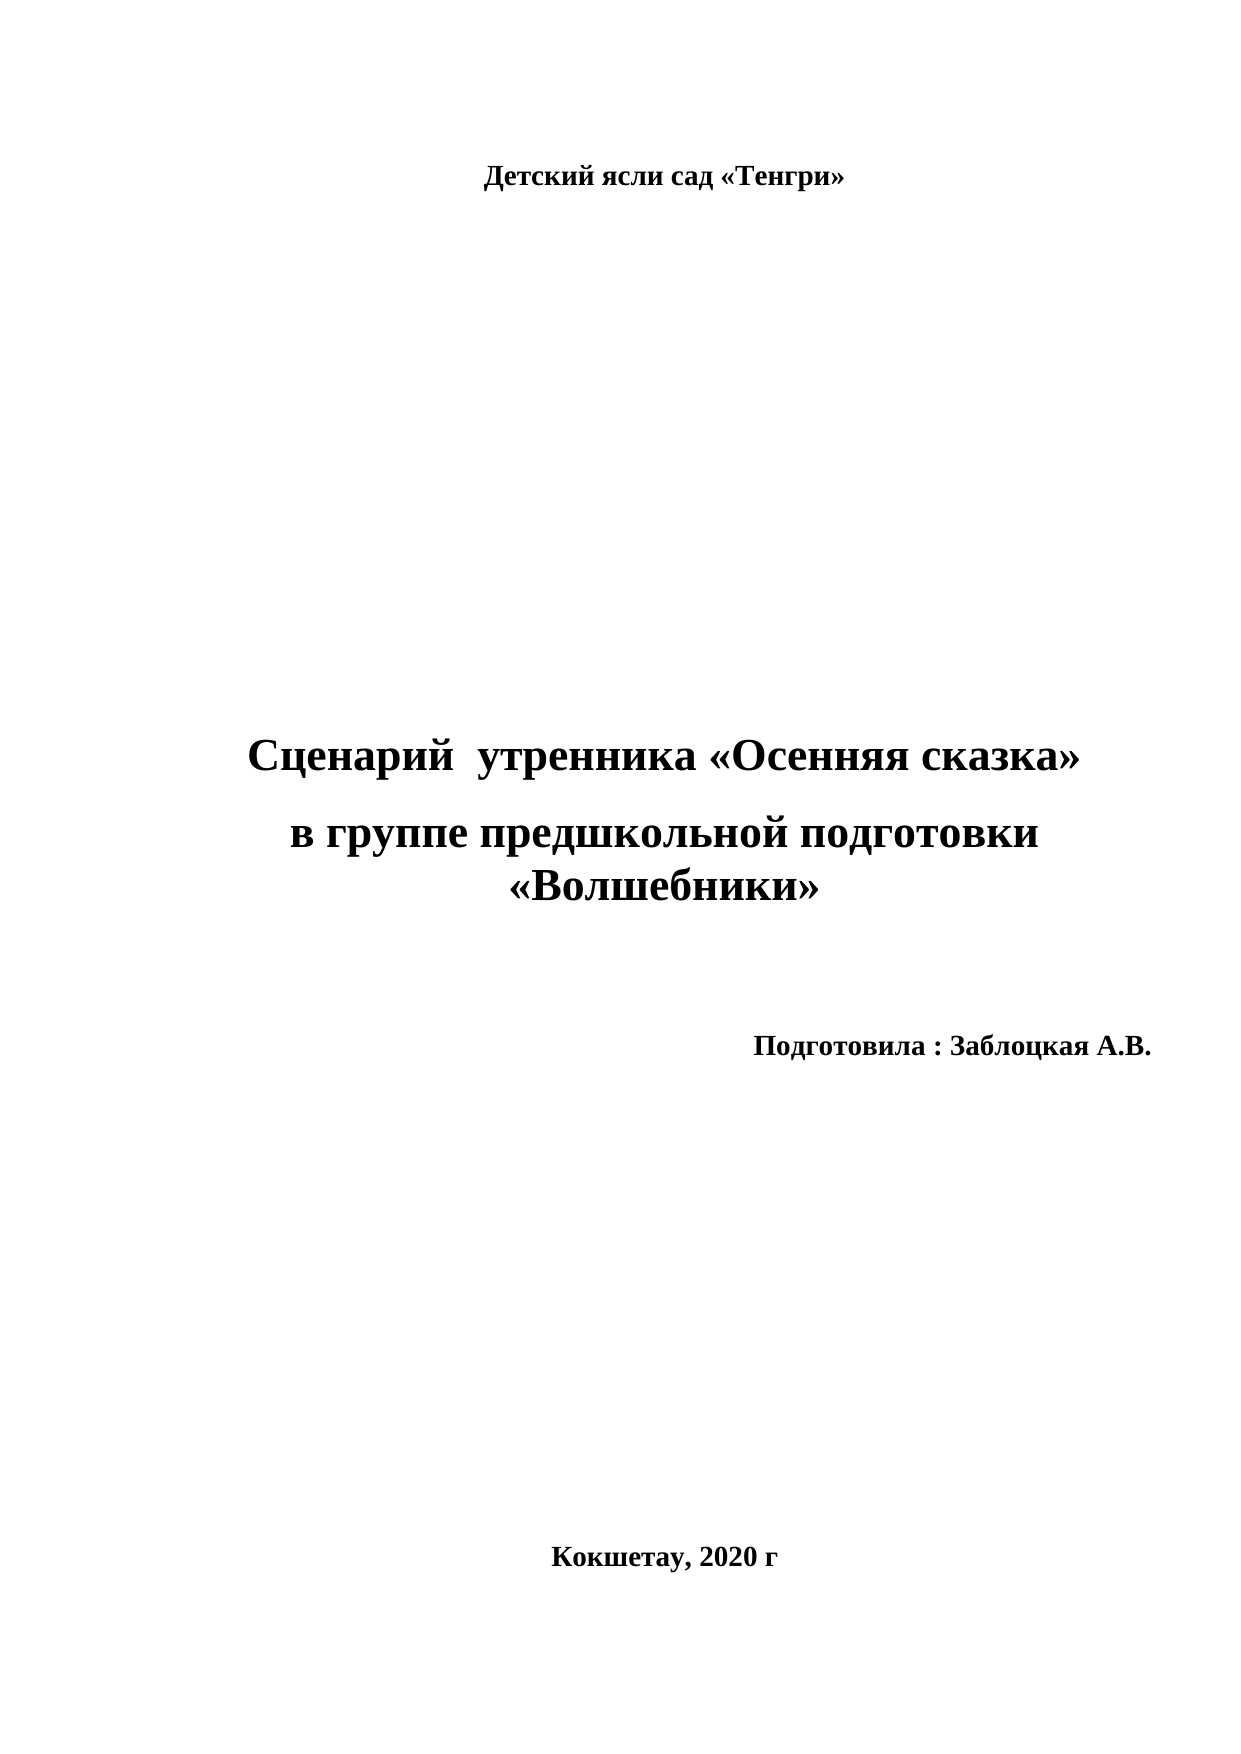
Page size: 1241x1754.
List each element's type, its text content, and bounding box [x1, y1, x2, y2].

text Детский ясли сад «Тенгри» [177, 143, 1152, 191]
text Кокшетау, 2020 г [177, 1524, 1152, 1572]
text в группе предшкольной подготовки «Волшебники» [177, 805, 1152, 910]
text Сценарий утренника «Осенняя сказка» [177, 727, 1152, 780]
text Подготовила : Заблоцкая А.В. [177, 1013, 1152, 1061]
